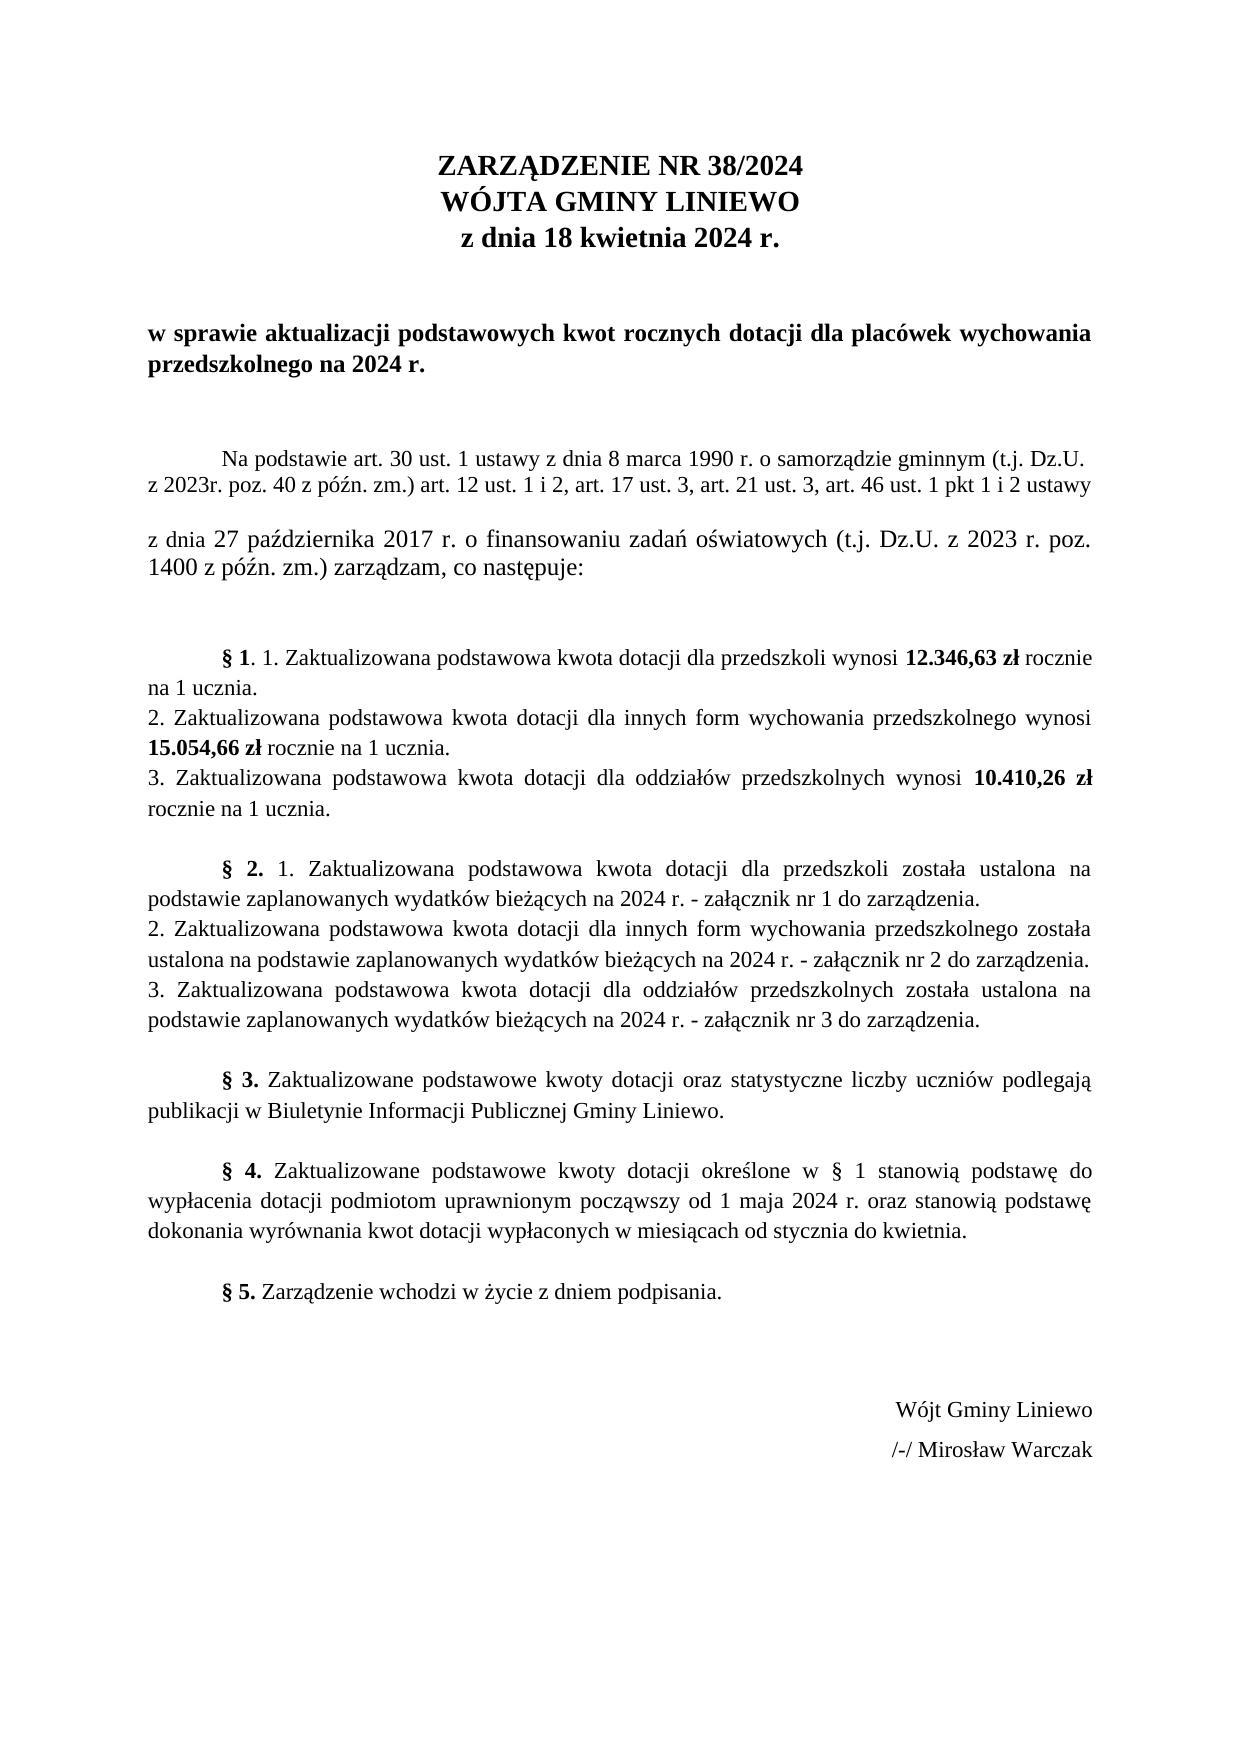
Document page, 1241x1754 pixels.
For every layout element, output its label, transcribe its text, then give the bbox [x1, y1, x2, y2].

text Na podstawie art. 30 ust. 1 ustawy z dnia 8 marca 1990 r. o samorządzie gminnym (t.j. Dz.U. z 2023r. poz. 40 z późn. zm.) art. 12 ust. 1 i 2, art. 17 ust. 3, art. 21 ust. 3, art. 46 ust. 1 pkt 1 i 2 ustawy z dnia 27 października 2017 r. o finansowaniu zadań oświatowych (t.j. Dz.U. z 2023 r. poz. 1400 z późn. zm.) zarządzam, co następuje: [148, 444, 1093, 581]
text § 4. Zaktualizowane podstawowe kwoty dotacji określone w § 1 stanowią podstawę do wypłacenia dotacji podmiotom uprawnionym począwszy od 1 maja 2024 r. oraz stanowią podstawę dokonania wyrównania kwot dotacji wypłaconych w miesiącach od stycznia do kwietnia. [148, 1157, 1093, 1244]
text /-/ Mirosław Warczak [148, 1436, 1093, 1462]
text 3. Zaktualizowana podstawowa kwota dotacji dla oddziałów przedszkolnych wynosi 10.410,26 zł rocznie na 1 ucznia. [148, 764, 1093, 821]
text Wójt Gminy Liniewo [148, 1396, 1093, 1423]
text ZARZĄDZENIE NR 38/2024 [148, 148, 1093, 181]
text § 1. 1. Zaktualizowana podstawowa kwota dotacji dla przedszkoli wynosi 12.346,63 zł rocznie na 1 ucznia. [148, 643, 1093, 700]
text § 3. Zaktualizowane podstawowe kwoty dotacji oraz statystyczne liczby uczniów podlegają publikacji w Biuletynie Informacji Publicznej Gminy Liniewo. [148, 1066, 1093, 1123]
text z dnia 18 kwietnia 2024 r. [148, 220, 1093, 253]
text § 5. Zarządzenie wchodzi w życie z dniem podpisania. [148, 1278, 1093, 1304]
text 3. Zaktualizowana podstawowa kwota dotacji dla oddziałów przedszkolnych została ustalona na podstawie zaplanowanych wydatków bieżących na 2024 r. - załącznik nr 3 do zarządzenia. [148, 976, 1093, 1032]
text 2. Zaktualizowana podstawowa kwota dotacji dla innych form wychowania przedszkolnego została ustalona na podstawie zaplanowanych wydatków bieżących na 2024 r. - załącznik nr 2 do zarządzenia. [148, 915, 1093, 972]
text 2. Zaktualizowana podstawowa kwota dotacji dla innych form wychowania przedszkolnego wynosi 15.054,66 zł rocznie na 1 ucznia. [148, 704, 1093, 761]
text w sprawie aktualizacji podstawowych kwot rocznych dotacji dla placówek wychowania przedszkolnego na 2024 r. [148, 318, 1093, 378]
text § 2. 1. Zaktualizowana podstawowa kwota dotacji dla przedszkoli została ustalona na podstawie zaplanowanych wydatków bieżących na 2024 r. - załącznik nr 1 do zarządzenia. [148, 855, 1093, 912]
text WÓJTA GMINY LINIEWO [148, 184, 1093, 217]
